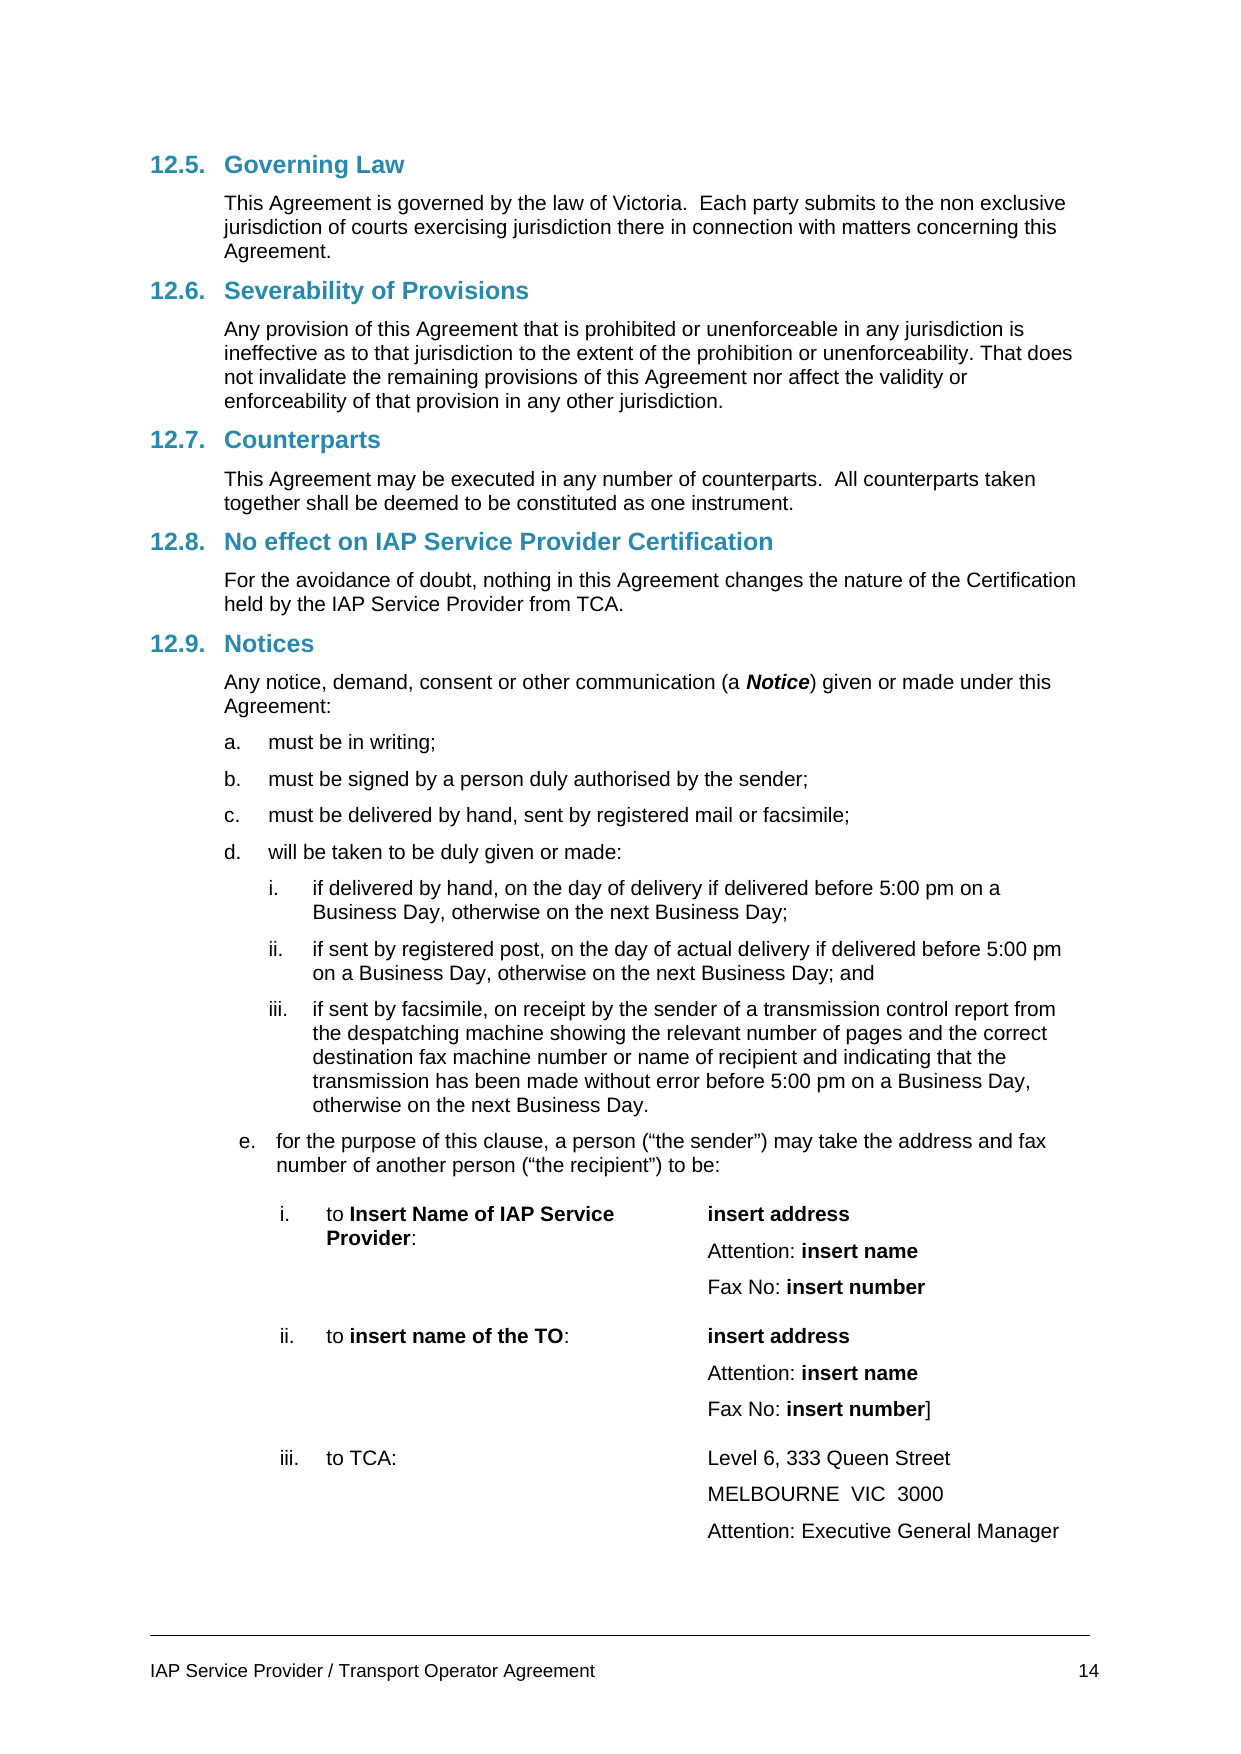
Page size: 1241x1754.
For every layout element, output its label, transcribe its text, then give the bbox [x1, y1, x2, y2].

text Any provision of this Agreement that is prohibited or unenforceable in any jurisdiction is ineffective as to that jurisdiction to the extent of the prohibition or unenforceability. That does not invalidate the remaining provisions of this Agreement nor affect the validity or enforceability of that provision in any other jurisdiction. [224, 317, 1090, 413]
text For the avoidance of doubt, nothing in this Agreement changes the nature of the Certification held by the IAP Service Provider from TCA. [224, 568, 1090, 616]
list must be signed by a person duly authorised by the sender; [224, 767, 1090, 791]
list will be taken to be duly given or made: [224, 839, 1090, 863]
list must be delivered by hand, sent by registered mail or facsimile; [224, 803, 1090, 827]
subtitle Counterparts [150, 425, 1090, 454]
list if sent by facsimile, on receipt by the sender of a transmission control report from the despatching machine showing the relevant number of pages and the correct destination fax machine number or name of recipient and indicating that the transmission has been made without error before 5:00 pm on a Business Day, otherwise on the next Business Day. [268, 997, 1090, 1117]
subtitle Notices [150, 628, 1090, 657]
table_cell to insert name of the TO: [150, 1311, 696, 1433]
text This Agreement may be executed in any number of counterparts. All counterparts taken together shall be deemed to be constituted as one instrument. [224, 466, 1090, 514]
text Any notice, demand, consent or other communication (a Notice) given or made under this Agreement: [224, 670, 1090, 718]
text This Agreement is governed by the law of Victoria. Each party submits to the non exclusive jurisdiction of courts exercising jurisdiction there in connection with matters concerning this Agreement. [224, 191, 1090, 263]
subtitle Governing Law [150, 150, 1090, 179]
table_header insert address Attention: insert name Fax No: insert number [696, 1190, 1089, 1311]
text for the purpose of this clause, a person (“the sender”) may take the address and fax number of another person (“the recipient”) to be: [239, 1129, 1090, 1177]
table_cell Level 6, 333 Queen Street MELBOURNE VIC 3000 Attention: Executive General Manager [696, 1433, 1089, 1555]
subtitle Severability of Provisions [150, 276, 1090, 304]
subtitle No effect on IAP Service Provider Certification [150, 527, 1090, 556]
list if delivered by hand, on the day of delivery if delivered before 5:00 pm on a Business Day, otherwise on the next Business Day; [268, 876, 1090, 924]
table_cell insert address Attention: insert name Fax No: insert number] [696, 1311, 1089, 1433]
list must be in writing; [224, 730, 1090, 754]
table_cell to TCA: [150, 1433, 696, 1555]
list if sent by registered post, on the day of actual delivery if delivered before 5:00 pm on a Business Day, otherwise on the next Business Day; and [268, 936, 1090, 984]
table_header to Insert Name of IAP Service Provider: [150, 1190, 696, 1311]
